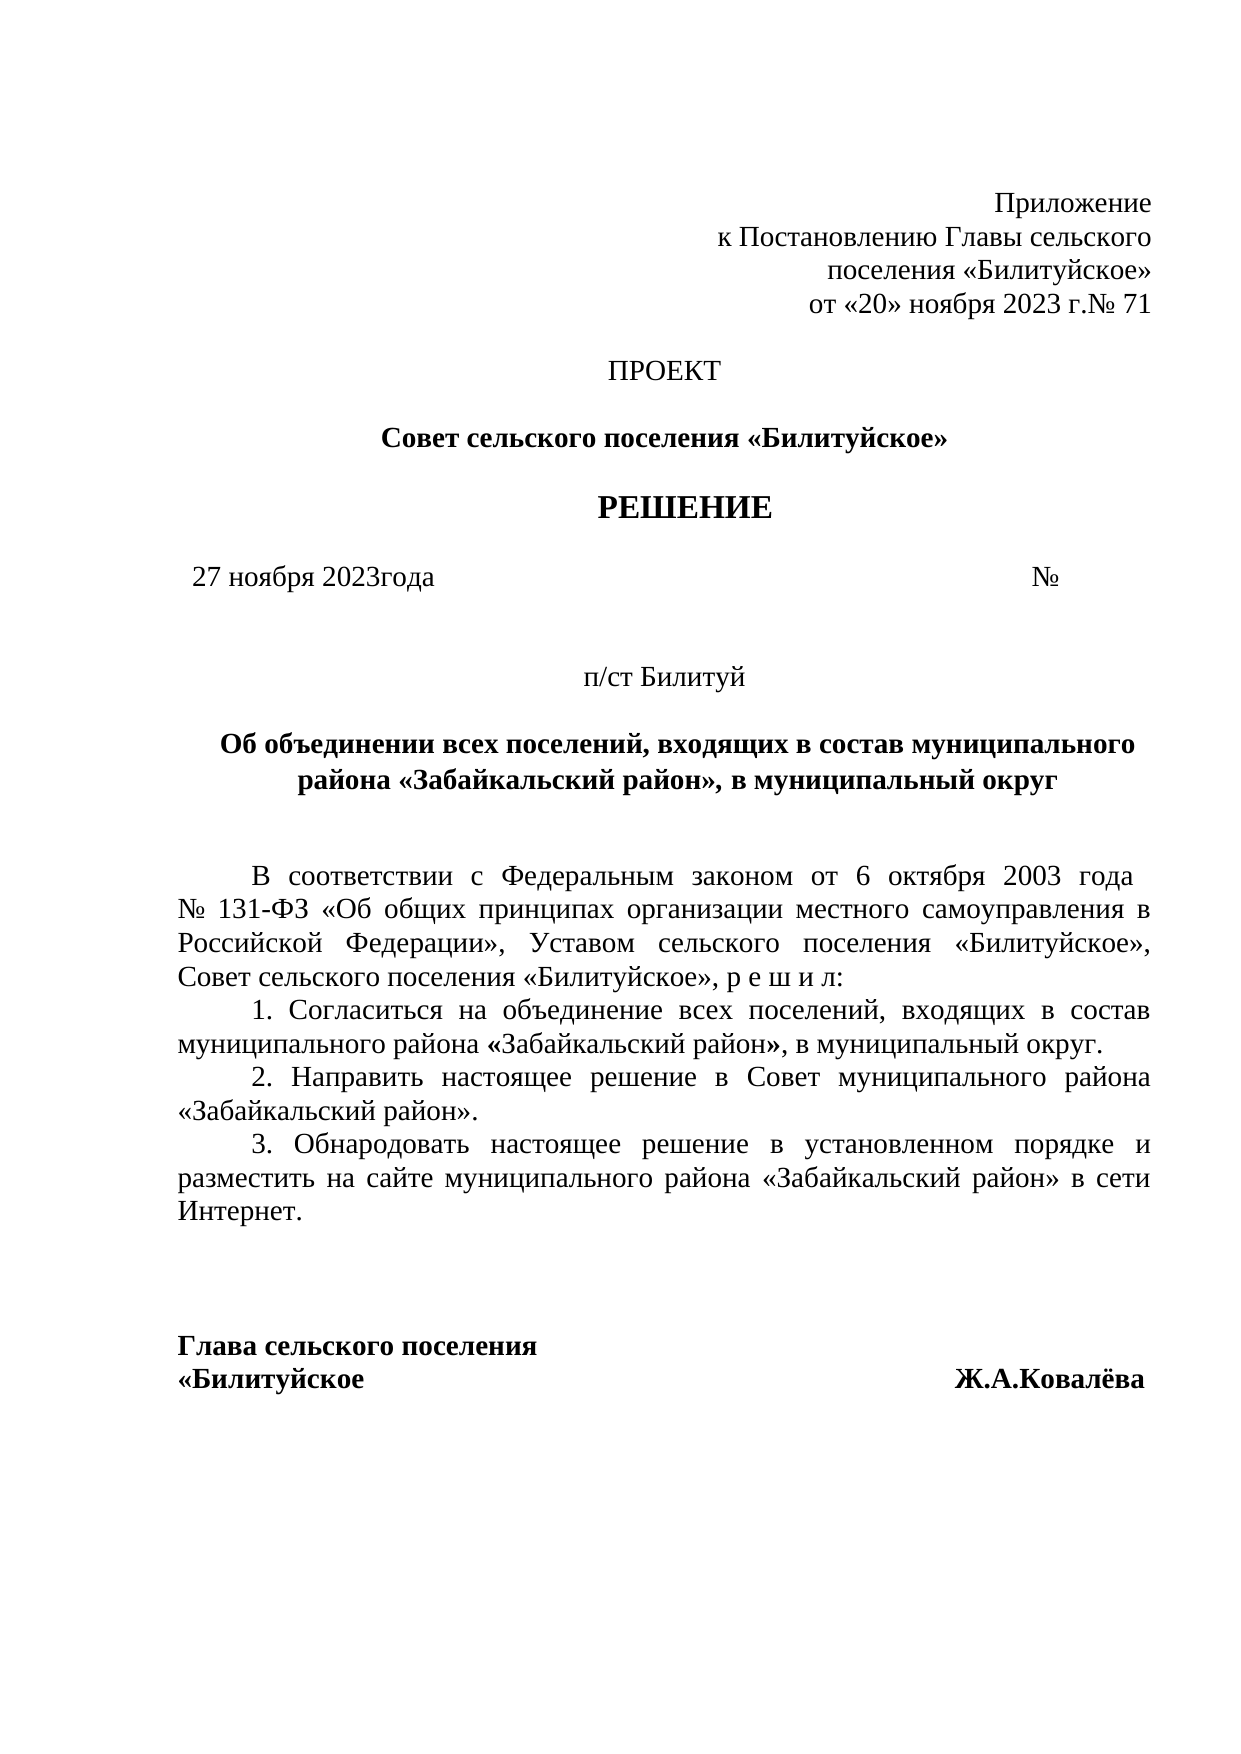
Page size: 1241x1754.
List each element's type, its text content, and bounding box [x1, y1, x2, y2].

text 27 ноября 2023года № [177, 559, 1152, 592]
text 1. Согласиться на объединение всех поселений, входящих в состав муниципального района «Забайкальский район», в муниципальный округ. [177, 992, 1152, 1059]
text Глава сельского поселения [177, 1328, 1152, 1361]
text 2. Направить настоящее решение в Совет муниципального района «Забайкальский район». [177, 1059, 1152, 1126]
text «Билитуйское Ж.А.Ковалёва [177, 1361, 1152, 1395]
text Совет сельского поселения «Билитуйское» [177, 420, 1152, 453]
text РЕШЕНИЕ [177, 487, 1152, 525]
text 3. Обнародовать настоящее решение в установленном порядке и разместить на сайте муниципального района «Забайкальский район» в сети Интернет. [177, 1126, 1152, 1227]
table_header Об объединении всех поселений, входящих в состав муниципального района «Забайкальский район», в муниципальный округ [189, 727, 1178, 824]
text Приложение [177, 185, 1152, 219]
text от «20» ноября 2023 г.№ 71 [177, 286, 1152, 319]
text к Постановлению Главы сельского [177, 219, 1152, 252]
text п/ст Билитуй [177, 659, 1152, 693]
text поселения «Билитуйское» [177, 252, 1152, 286]
text В соответствии с Федеральным законом от 6 октября 2003 года № 131-ФЗ «Об общих принципах организации местного самоуправления в Российской Федерации», Уставом сельского поселения «Билитуйское», Совет сельского поселения «Билитуйское», р е ш и л: [177, 858, 1152, 992]
text ПРОЕКТ [177, 353, 1152, 386]
